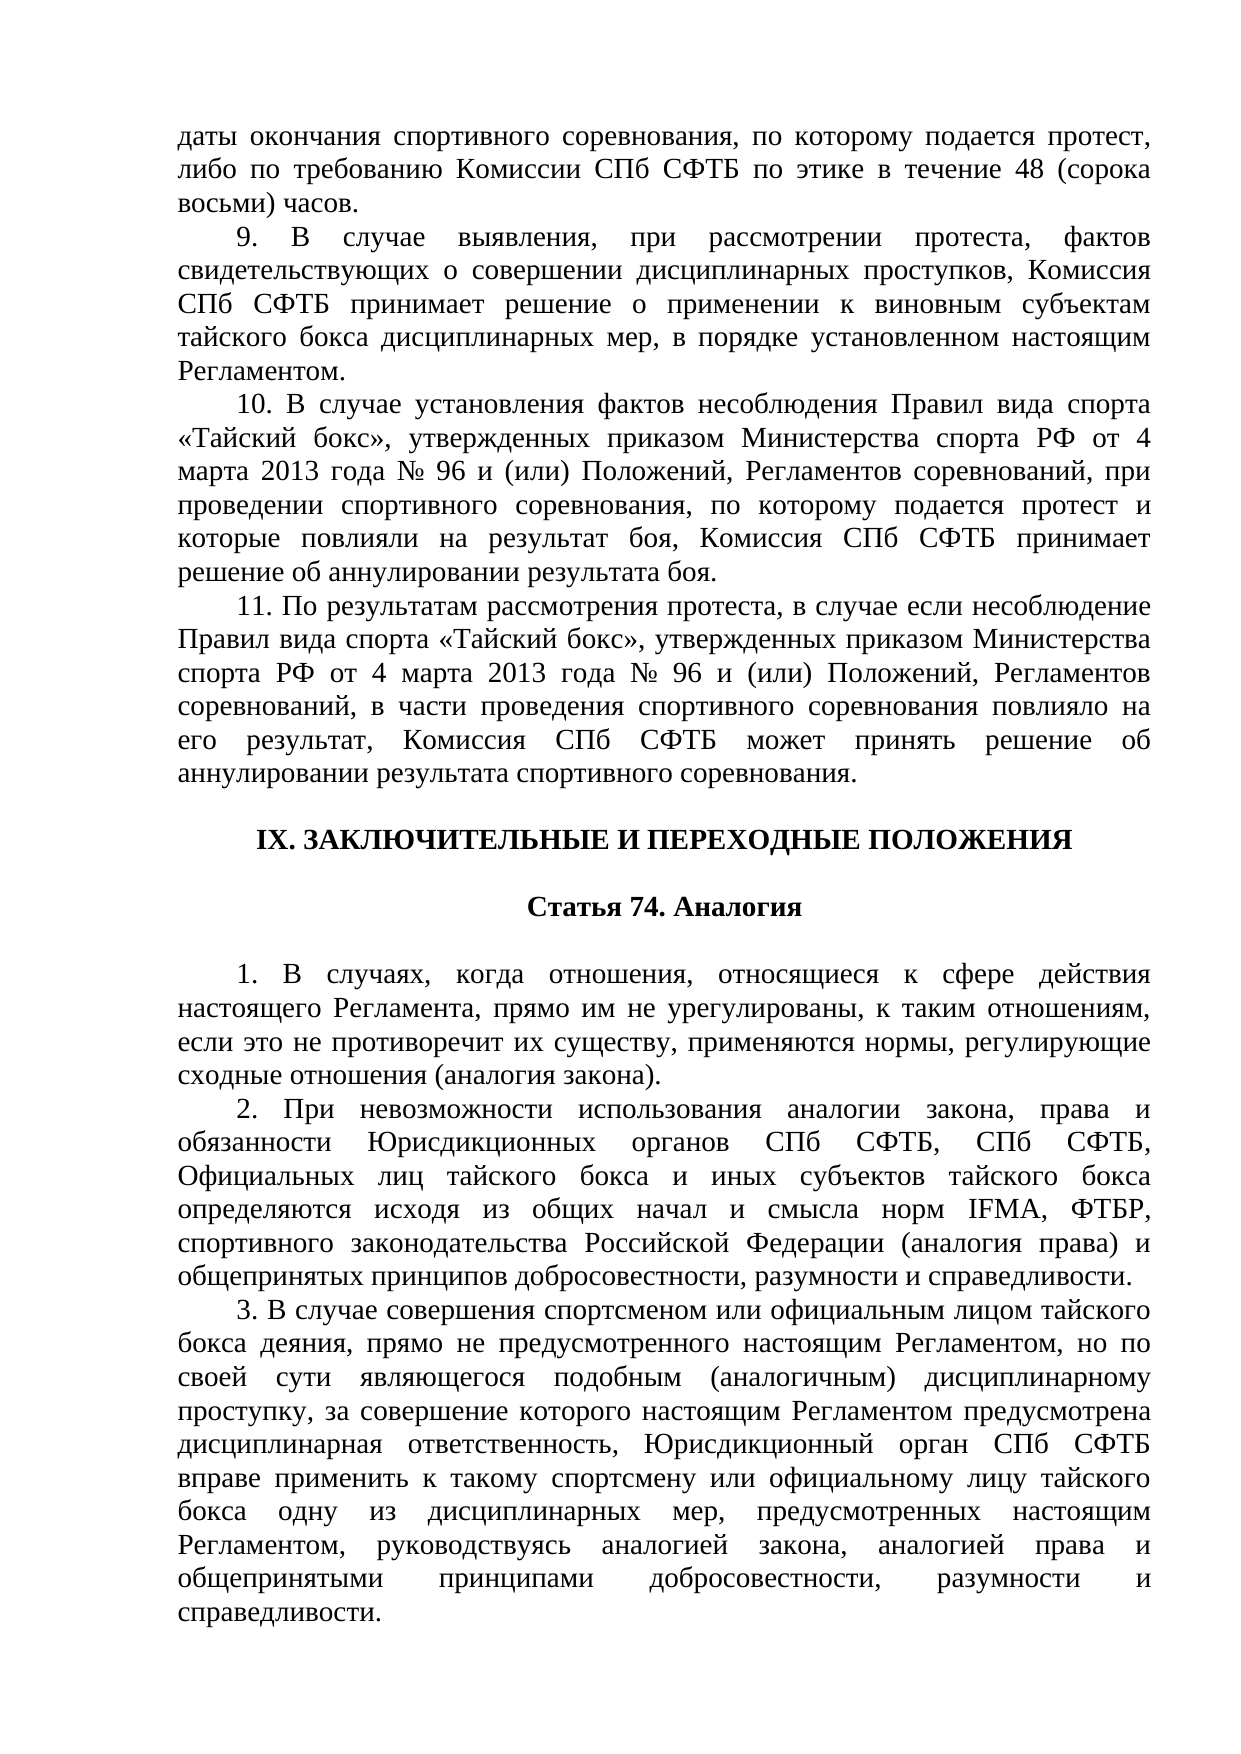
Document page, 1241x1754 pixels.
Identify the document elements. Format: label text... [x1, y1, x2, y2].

text 10. В случае установления фактов несоблюдения Правил вида спорта «Тайский бокс», утвержденных приказом Министерства спорта РФ от 4 марта 2013 года № 96 и (или) Положений, Регламентов соревнований, при проведении спортивного соревнования, по которому подается протест и которые повлияли на результат боя, Комиссия СПб СФТБ принимает решение об аннулировании результата боя. [177, 386, 1152, 588]
text 1. В случаях, когда отношения, относящиеся к сфере действия настоящего Регламента, прямо им не урегулированы, к таким отношениям, если это не противоречит их существу, применяются нормы, регулирующие сходные отношения (аналогия закона). [177, 957, 1152, 1091]
text 3. В случае совершения спортсменом или официальным лицом тайского бокса деяния, прямо не предусмотренного настоящим Регламентом, но по своей сути являющегося подобным (аналогичным) дисциплинарному проступку, за совершение которого настоящим Регламентом предусмотрена дисциплинарная ответственность, Юрисдикционный орган СПб СФТБ вправе применить к такому спортсмену или официальному лицу тайского бокса одну из дисциплинарных мер, предусмотренных настоящим Регламентом, руководствуясь аналогией закона, аналогией права и общепринятыми принципами добросовестности, разумности и справедливости. [177, 1292, 1152, 1627]
text Статья 74. Аналогия [177, 889, 1152, 923]
text 11. По результатам рассмотрения протеста, в случае если несоблюдение Правил вида спорта «Тайский бокс», утвержденных приказом Министерства спорта РФ от 4 марта 2013 года № 96 и (или) Положений, Регламентов соревнований, в части проведения спортивного соревнования повлияло на его результат, Комиссия СПб СФТБ может принять решение об аннулировании результата спортивного соревнования. [177, 588, 1152, 789]
text IX. ЗАКЛЮЧИТЕЛЬНЫЕ И ПЕРЕХОДНЫЕ ПОЛОЖЕНИЯ [177, 822, 1152, 856]
text 2. При невозможности использования аналогии закона, права и обязанности Юрисдикционных органов СПб СФТБ, СПб СФТБ, Официальных лиц тайского бокса и иных субъектов тайского бокса определяются исходя из общих начал и смысла норм IFMA, ФТБР, спортивного законодательства Российской Федерации (аналогия права) и общепринятых принципов добросовестности, разумности и справедливости. [177, 1091, 1152, 1292]
text 9. В случае выявления, при рассмотрении протеста, фактов свидетельствующих о совершении дисциплинарных проступков, Комиссия СПб СФТБ принимает решение о применении к виновным субъектам тайского бокса дисциплинарных мер, в порядке установленном настоящим Регламентом. [177, 219, 1152, 386]
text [177, 118, 1152, 219]
